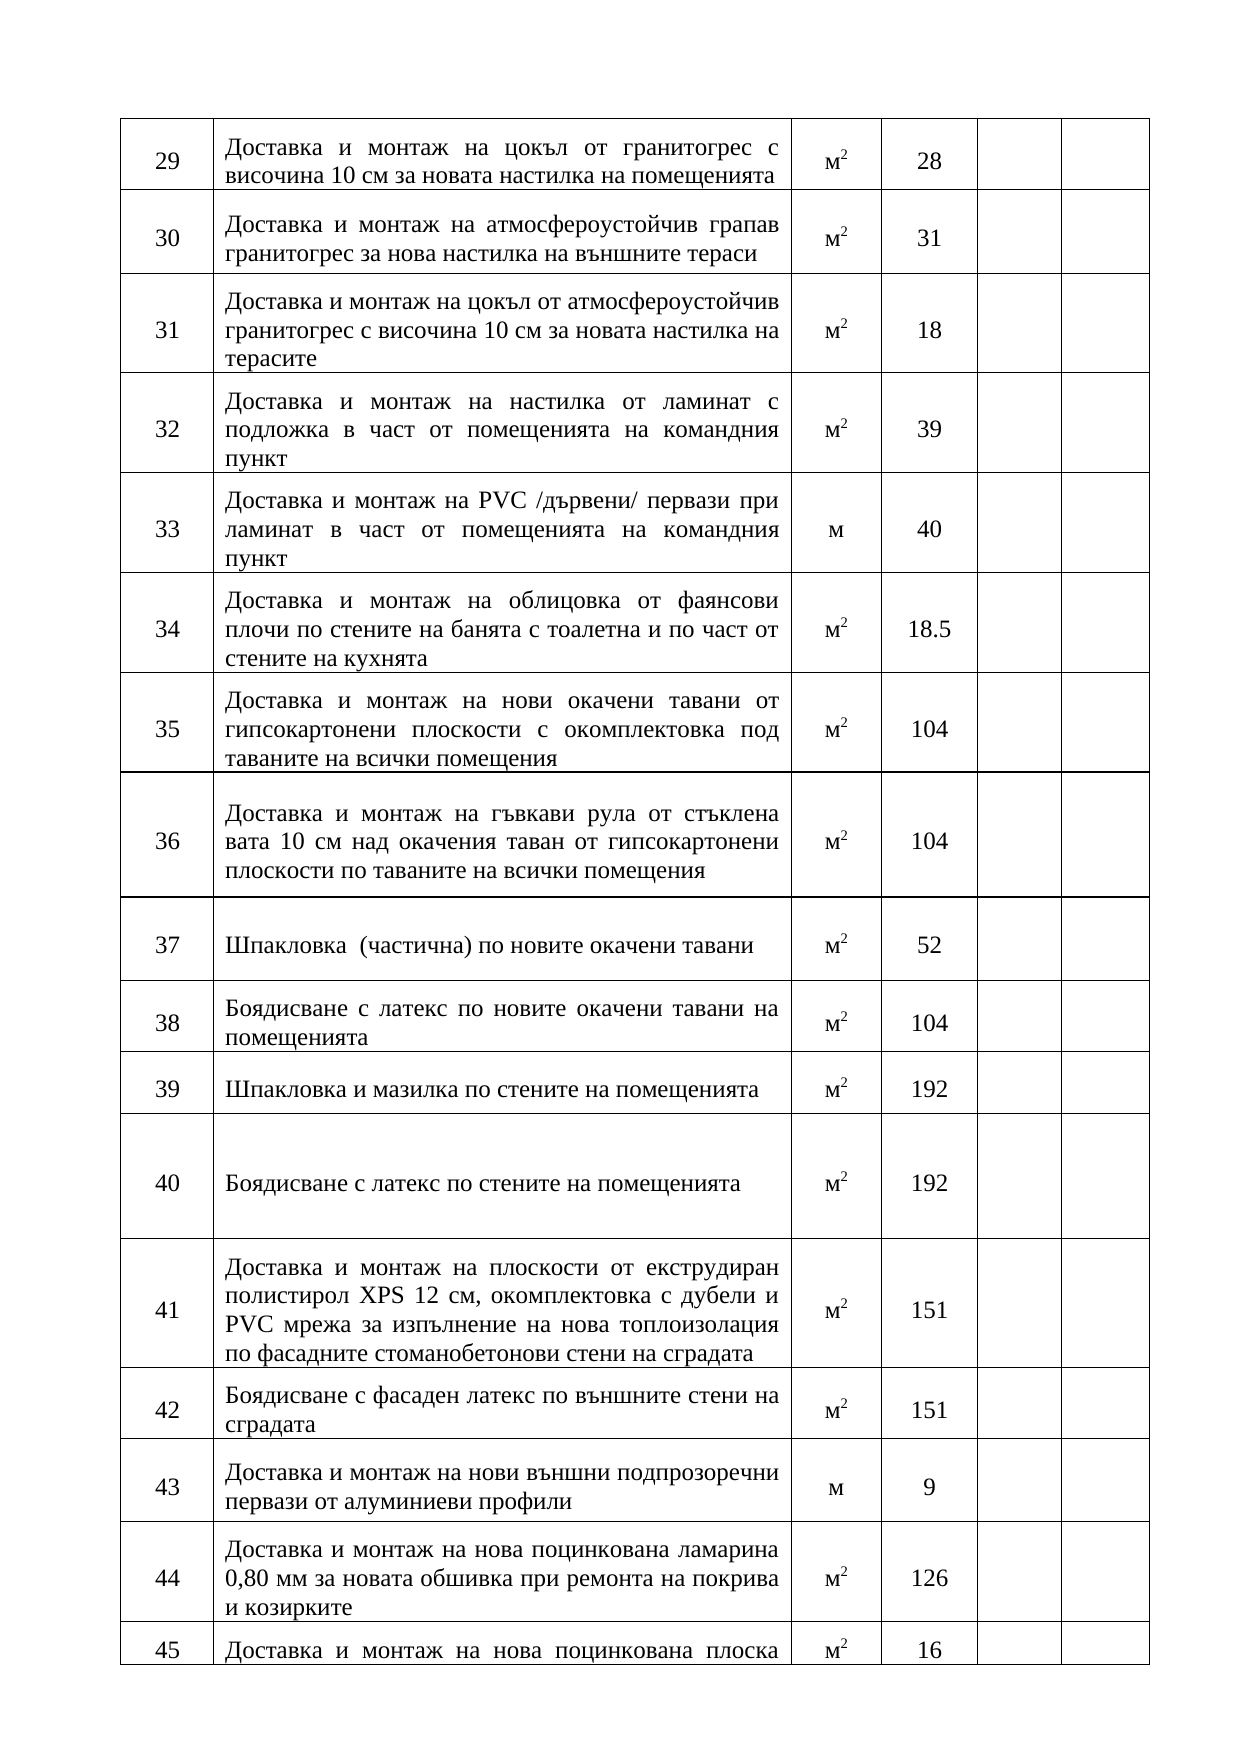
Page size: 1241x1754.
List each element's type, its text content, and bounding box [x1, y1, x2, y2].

table_cell 37 [121, 898, 213, 980]
table_cell [978, 274, 1061, 372]
table_cell м2 [792, 773, 881, 896]
table_cell 42 [121, 1368, 213, 1438]
table_cell Доставка и монтаж на облицовка от фаянсови плочи по стените на банята с тоалетна и по част от стените на кухнята [214, 573, 791, 672]
table_cell Шпакловка и мазилка по стените на помещенията [214, 1052, 791, 1113]
table_cell [978, 981, 1061, 1051]
table_cell 151 [882, 1368, 977, 1438]
table_cell [1062, 1239, 1149, 1367]
table_cell Доставка и монтаж на цокъл от атмосфероустойчив гранитогрес с височина 10 см за новата настилка на терасите [214, 274, 791, 372]
table_cell 39 [882, 373, 977, 472]
table_cell 104 [882, 773, 977, 896]
table_cell 35 [121, 673, 213, 771]
table_cell 9 [882, 1439, 977, 1521]
table_cell Доставка и монтаж на РVС /дървени/ первази при ламинат в част от помещенията на командния пункт [214, 473, 791, 572]
table_cell [1062, 373, 1149, 472]
table_cell [978, 898, 1061, 980]
table_cell м2 [792, 1114, 881, 1238]
table_cell Доставка и монтаж на настилка от ламинат с подложка в част от помещенията на командния пункт [214, 373, 791, 472]
table_cell 192 [882, 1052, 977, 1113]
table_cell [1062, 1439, 1149, 1521]
table_cell 16 [882, 1622, 977, 1664]
table_cell 39 [121, 1052, 213, 1113]
table_cell 32 [121, 373, 213, 472]
table_cell [1062, 1368, 1149, 1438]
table_cell Боядисване с фасаден латекс по външните стени на сградата [214, 1368, 791, 1438]
table_cell 151 [882, 1239, 977, 1367]
table_cell [978, 473, 1061, 572]
table_cell 29 [121, 119, 213, 189]
table_cell м [792, 1439, 881, 1521]
table_cell 34 [121, 573, 213, 672]
table_cell [978, 673, 1061, 771]
table_cell 52 [882, 898, 977, 980]
table_cell [1062, 119, 1149, 189]
table_cell Доставка и монтаж на атмосфероустойчив грапав гранитогрес за нова настилка на външните тераси [214, 190, 791, 272]
table_cell [1062, 274, 1149, 372]
table_cell Боядисване с латекс по новите окачени тавани на помещенията [214, 981, 791, 1051]
table_cell м2 [792, 1622, 881, 1664]
table_cell [1062, 981, 1149, 1051]
table_cell [1062, 190, 1149, 272]
table_cell 44 [121, 1522, 213, 1621]
table_cell [1062, 573, 1149, 672]
table_cell 45 [121, 1622, 213, 1664]
table_cell м2 [792, 898, 881, 980]
table_cell 18 [882, 274, 977, 372]
table_cell Доставка и монтаж на нова поцинкована ламарина 0,80 мм за новата обшивка при ремонта на покрива и козирките [214, 1522, 791, 1621]
table_cell [1062, 898, 1149, 980]
table_cell 126 [882, 1522, 977, 1621]
table_cell Доставка и монтаж на гъвкави рула от стъклена вата 10 см над окачения таван от гипсокартонени плоскости по таваните на всички помещения [214, 773, 791, 896]
table_cell [1062, 1622, 1149, 1664]
table_cell 38 [121, 981, 213, 1051]
table_cell 192 [882, 1114, 977, 1238]
table_cell Шпакловка (частична) по новите окачени тавани [214, 898, 791, 980]
table_cell [978, 1239, 1061, 1367]
table_cell Доставка и монтаж на нови окачени тавани от гипсокартонени плоскости с окомплектовка под таваните на всички помещения [214, 673, 791, 771]
table_cell [978, 373, 1061, 472]
table_cell 40 [882, 473, 977, 572]
table_cell 43 [121, 1439, 213, 1521]
table_cell м2 [792, 1052, 881, 1113]
table_cell 31 [121, 274, 213, 372]
table_cell Боядисване с латекс по стените на помещенията [214, 1114, 791, 1238]
table_cell м2 [792, 1522, 881, 1621]
table_cell [978, 190, 1061, 272]
table_cell [1062, 1052, 1149, 1113]
table_cell 40 [121, 1114, 213, 1238]
table_cell [1062, 773, 1149, 896]
table_cell [978, 1622, 1061, 1664]
table_cell м2 [792, 1368, 881, 1438]
table_cell м2 [792, 1239, 881, 1367]
table_cell 36 [121, 773, 213, 896]
table_cell [1062, 473, 1149, 572]
table_cell м2 [792, 373, 881, 472]
table_cell [978, 1522, 1061, 1621]
table_cell [978, 119, 1061, 189]
table_cell [1062, 1522, 1149, 1621]
table_cell 30 [121, 190, 213, 272]
table_cell 18.5 [882, 573, 977, 672]
table_cell м2 [792, 673, 881, 771]
table_cell м2 [792, 190, 881, 272]
table_cell [1062, 673, 1149, 771]
table_cell м [792, 473, 881, 572]
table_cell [214, 1622, 791, 1664]
table_cell [1062, 1114, 1149, 1238]
table_cell Доставка и монтаж на цокъл от гранитогрес с височина 10 см за новата настилка на помещенията [214, 119, 791, 189]
table_cell 28 [882, 119, 977, 189]
table_cell 104 [882, 673, 977, 771]
table_cell м2 [792, 119, 881, 189]
table_cell [978, 773, 1061, 896]
table_cell [978, 573, 1061, 672]
table_cell [978, 1052, 1061, 1113]
table_cell 104 [882, 981, 977, 1051]
table_cell м2 [792, 981, 881, 1051]
table_cell 33 [121, 473, 213, 572]
table_cell м2 [792, 573, 881, 672]
table_cell 31 [882, 190, 977, 272]
table_cell Доставка и монтаж на плоскости от екструдиран полистирол XPS 12 см, окомплектовка с дубели и PVC мрежа за изпълнение на нова топлоизолация по фасадните стоманобетонови стени на сградата [214, 1239, 791, 1367]
table_cell 41 [121, 1239, 213, 1367]
table_cell [978, 1368, 1061, 1438]
table_cell м2 [792, 274, 881, 372]
table_cell [978, 1439, 1061, 1521]
table_cell Доставка и монтаж на нови външни подпрозоречни первази от алуминиеви профили [214, 1439, 791, 1521]
table_cell [978, 1114, 1061, 1238]
